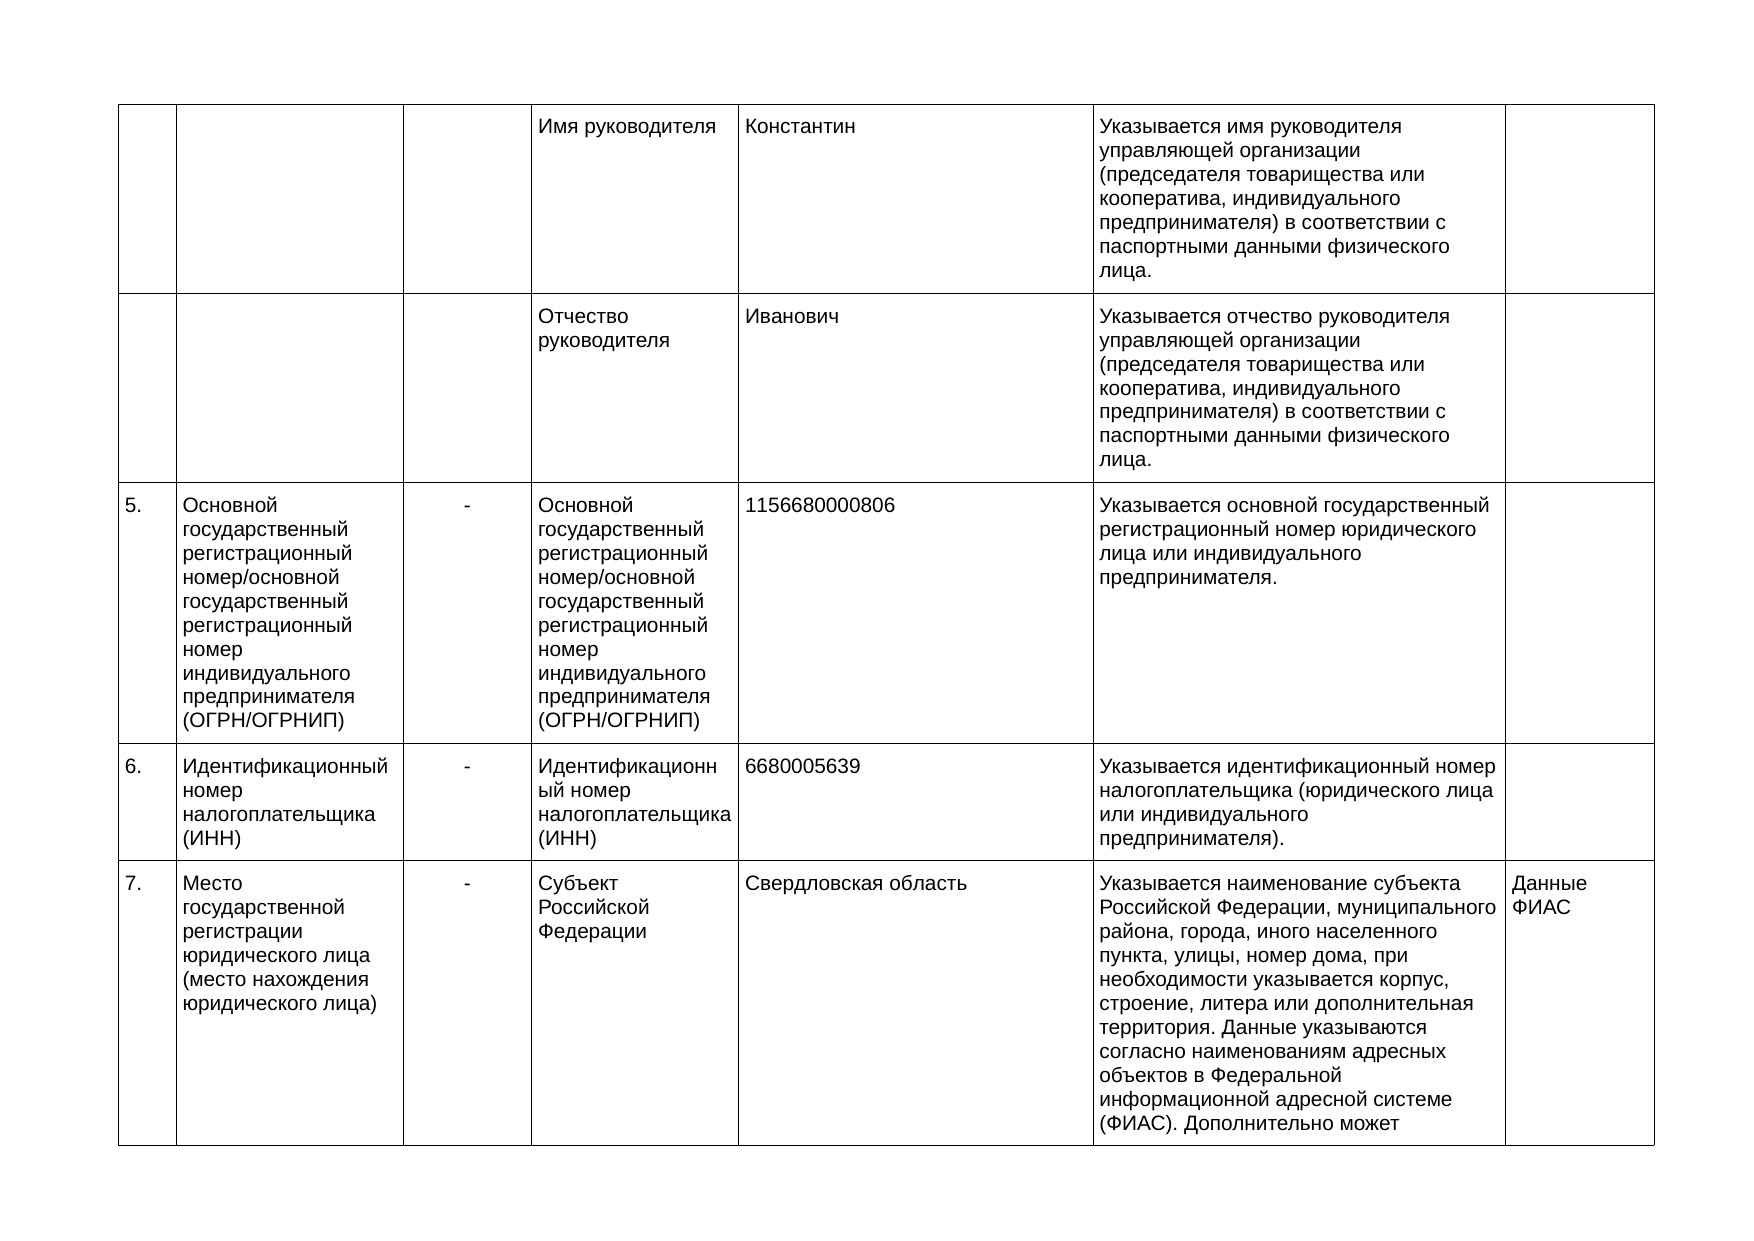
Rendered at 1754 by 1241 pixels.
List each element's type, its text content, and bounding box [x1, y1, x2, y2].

table_cell [177, 294, 403, 482]
table_cell Иванович [739, 294, 1093, 482]
table_cell Идентификационный номер налогоплательщика (ИНН) [532, 744, 738, 860]
table_cell - [404, 744, 531, 860]
table_cell [404, 105, 531, 293]
table_cell - [404, 483, 531, 743]
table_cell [1094, 861, 1505, 1145]
table_cell 1156680000806 [739, 483, 1093, 743]
table_cell Основной государственный регистрационный номер/основной государственный регистрационный номер индивидуального предпринимателя (ОГРН/ОГРНИП) [532, 483, 738, 743]
table_cell Основной государственный регистрационный номер/основной государственный регистрационный номер индивидуального предпринимателя (ОГРН/ОГРНИП) [177, 483, 403, 743]
table_cell Указывается имя руководителя управляющей организации (председателя товарищества или кооператива, индивидуального предпринимателя) в соответствии с паспортными данными физического лица. [1094, 105, 1505, 293]
table_cell Указывается отчество руководителя управляющей организации (председателя товарищества или кооператива, индивидуального предпринимателя) в соответствии с паспортными данными физического лица. [1094, 294, 1505, 482]
table_cell - [404, 861, 531, 1145]
table_cell 7. [119, 861, 176, 1145]
table_cell [119, 105, 176, 293]
table_cell [1506, 744, 1654, 860]
table_cell Имя руководителя [532, 105, 738, 293]
table_cell 5. [119, 483, 176, 743]
table_cell [1506, 294, 1654, 482]
table_cell Идентификационный номер налогоплательщика (ИНН) [177, 744, 403, 860]
table_cell Данные ФИАС [1506, 861, 1654, 1145]
table_cell Отчество руководителя [532, 294, 738, 482]
table_cell [177, 105, 403, 293]
table_cell 6. [119, 744, 176, 860]
table_cell Константин [739, 105, 1093, 293]
table_cell [1506, 105, 1654, 293]
table_cell [404, 294, 531, 482]
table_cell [532, 861, 738, 1145]
table_cell Указывается основной государственный регистрационный номер юридического лица или индивидуального предпринимателя. [1094, 483, 1505, 743]
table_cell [177, 861, 403, 1145]
table_cell [119, 294, 176, 482]
table_cell Указывается идентификационный номер налогоплательщика (юридического лица или индивидуального предпринимателя). [1094, 744, 1505, 860]
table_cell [739, 861, 1093, 1145]
table_cell 6680005639 [739, 744, 1093, 860]
table_cell [1506, 483, 1654, 743]
